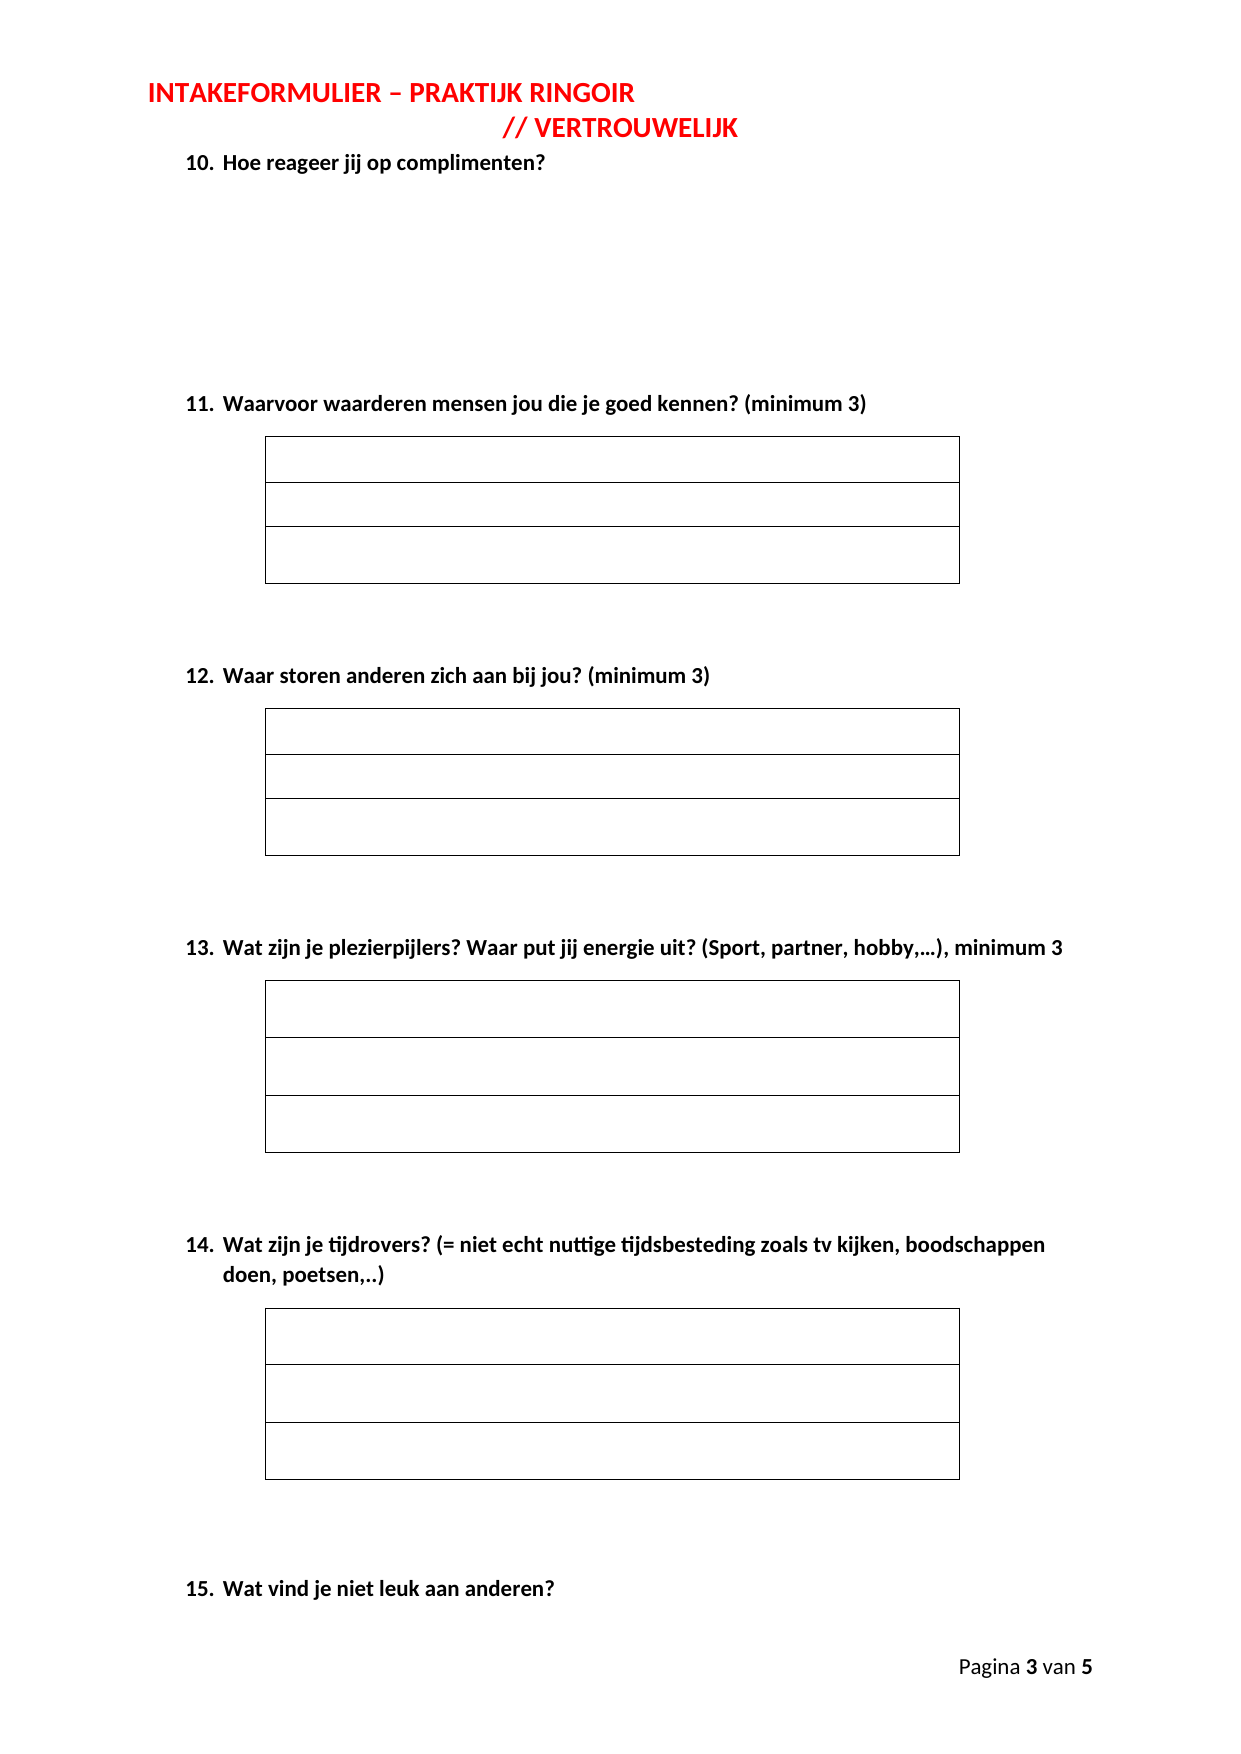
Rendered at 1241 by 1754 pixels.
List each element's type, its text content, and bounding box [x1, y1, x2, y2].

table_cell [266, 527, 959, 583]
table_cell [266, 799, 959, 855]
table_header [266, 1309, 959, 1364]
table_header [266, 437, 959, 482]
table_cell [266, 483, 959, 526]
list Wat zijn je tijdrovers? (= niet echt nuttige tijdsbesteding zoals tv kijken, boodschappen doen, poetsen,..) [185, 1230, 1093, 1288]
table_cell [266, 755, 959, 798]
list Hoe reageer jij op complimenten? [185, 148, 1093, 387]
table_cell [266, 1365, 959, 1422]
list Wat vind je niet leuk aan anderen? [185, 1574, 1093, 1602]
table_cell [266, 1096, 959, 1152]
list Wat zijn je plezierpijlers? Waar put jij energie uit? (Sport, partner, hobby,…), minimum 3 [185, 933, 1093, 961]
table_cell [266, 1423, 959, 1479]
list Waar storen anderen zich aan bij jou? (minimum 3) [185, 661, 1093, 689]
table_cell [266, 1038, 959, 1095]
list Waarvoor waarderen mensen jou die je goed kennen? (minimum 3) [185, 389, 1093, 417]
table_header [266, 709, 959, 754]
table_header [266, 981, 959, 1037]
